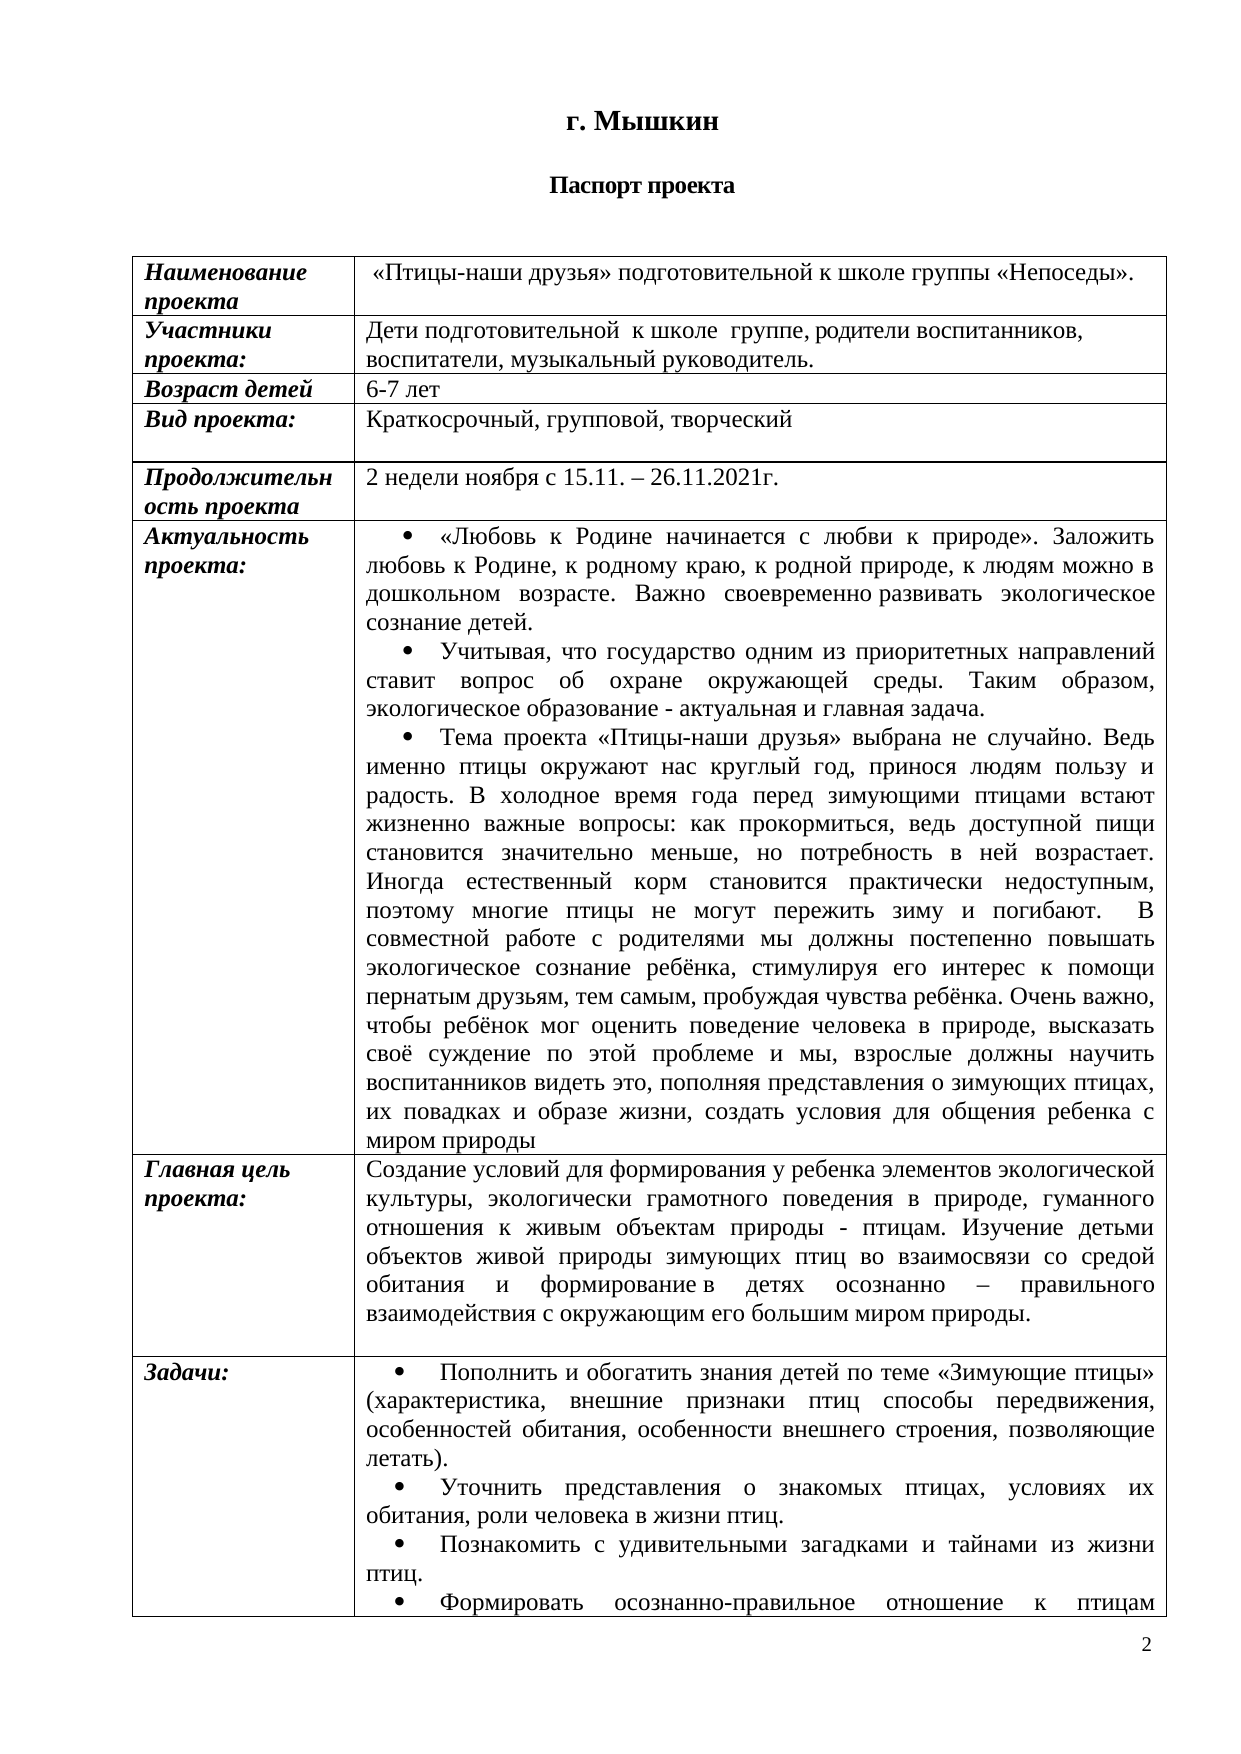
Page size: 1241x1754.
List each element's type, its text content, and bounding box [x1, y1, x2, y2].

table_cell «Любовь к Родине начинается с любви к природе». Заложить любовь к Родине, к родному краю, к родной природе, к людям можно в дошкольном возрасте. Важно своевременно развивать экологическое сознание детей. Учитывая, что государство одним из приоритетных направлений ставит вопрос об охране окружающей среды. Таким образом, экологическое образование - актуальная и главная задача. Тема проекта «Птицы-наши друзья» выбрана не случайно. Ведь именно птицы окружают нас круглый год, принося людям пользу и радость. В холодное время года перед зимующими птицами встают жизненно важные вопросы: как прокормиться, ведь доступной пищи становится значительно меньше, но потребность в ней возрастает. Иногда естественный корм становится практически недоступным, поэтому многие птицы не могут пережить зиму и погибают. В совместной работе с родителями мы должны постепенно повышать экологическое сознание ребёнка, стимулируя его интерес к помощи пернатым друзьям, тем самым, пробуждая чувства ребёнка. Очень важно, чтобы ребёнок мог оценить поведение человека в природе, высказать своё суждение по этой проблеме и мы, взрослые должны научить воспитанников видеть это, пополняя представления о зимующих птицах, их повадках и образе жизни, создать условия для общения ребенка с миром природы [355, 521, 1166, 1153]
table_header Наименование проекта [133, 257, 354, 314]
table_cell Создание условий для формирования у ребенка элементов экологической культуры, экологически грамотного поведения в природе, гуманного отношения к живым объектам природы - птицам. Изучение детьми объектов живой природы зимующих птиц во взаимосвязи со средой обитания и формирование в детях осознанно – правильного взаимодействия с окружающим его большим миром природы. [355, 1155, 1166, 1356]
table_cell Вид проекта: [133, 404, 354, 461]
text Паспорт проекта [133, 170, 1152, 198]
table_cell Продолжительность проекта [133, 463, 354, 520]
table_cell 2 недели ноября с 15.11. – 26.11.2021г. [355, 463, 1166, 520]
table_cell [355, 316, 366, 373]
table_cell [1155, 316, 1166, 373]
table_cell Краткосрочный, групповой, творческий [355, 404, 1166, 461]
table_cell Возраст детей [133, 374, 354, 403]
table_cell Задачи: [133, 1357, 354, 1616]
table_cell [355, 1357, 1166, 1616]
table_cell Главная цель проекта: [133, 1155, 354, 1356]
table_header «Птицы-наши друзья» подготовительной к школе группы «Непоседы». [355, 257, 1166, 314]
table_cell Актуальность проекта: [133, 521, 354, 1153]
text г. Мышкин [133, 103, 1152, 136]
